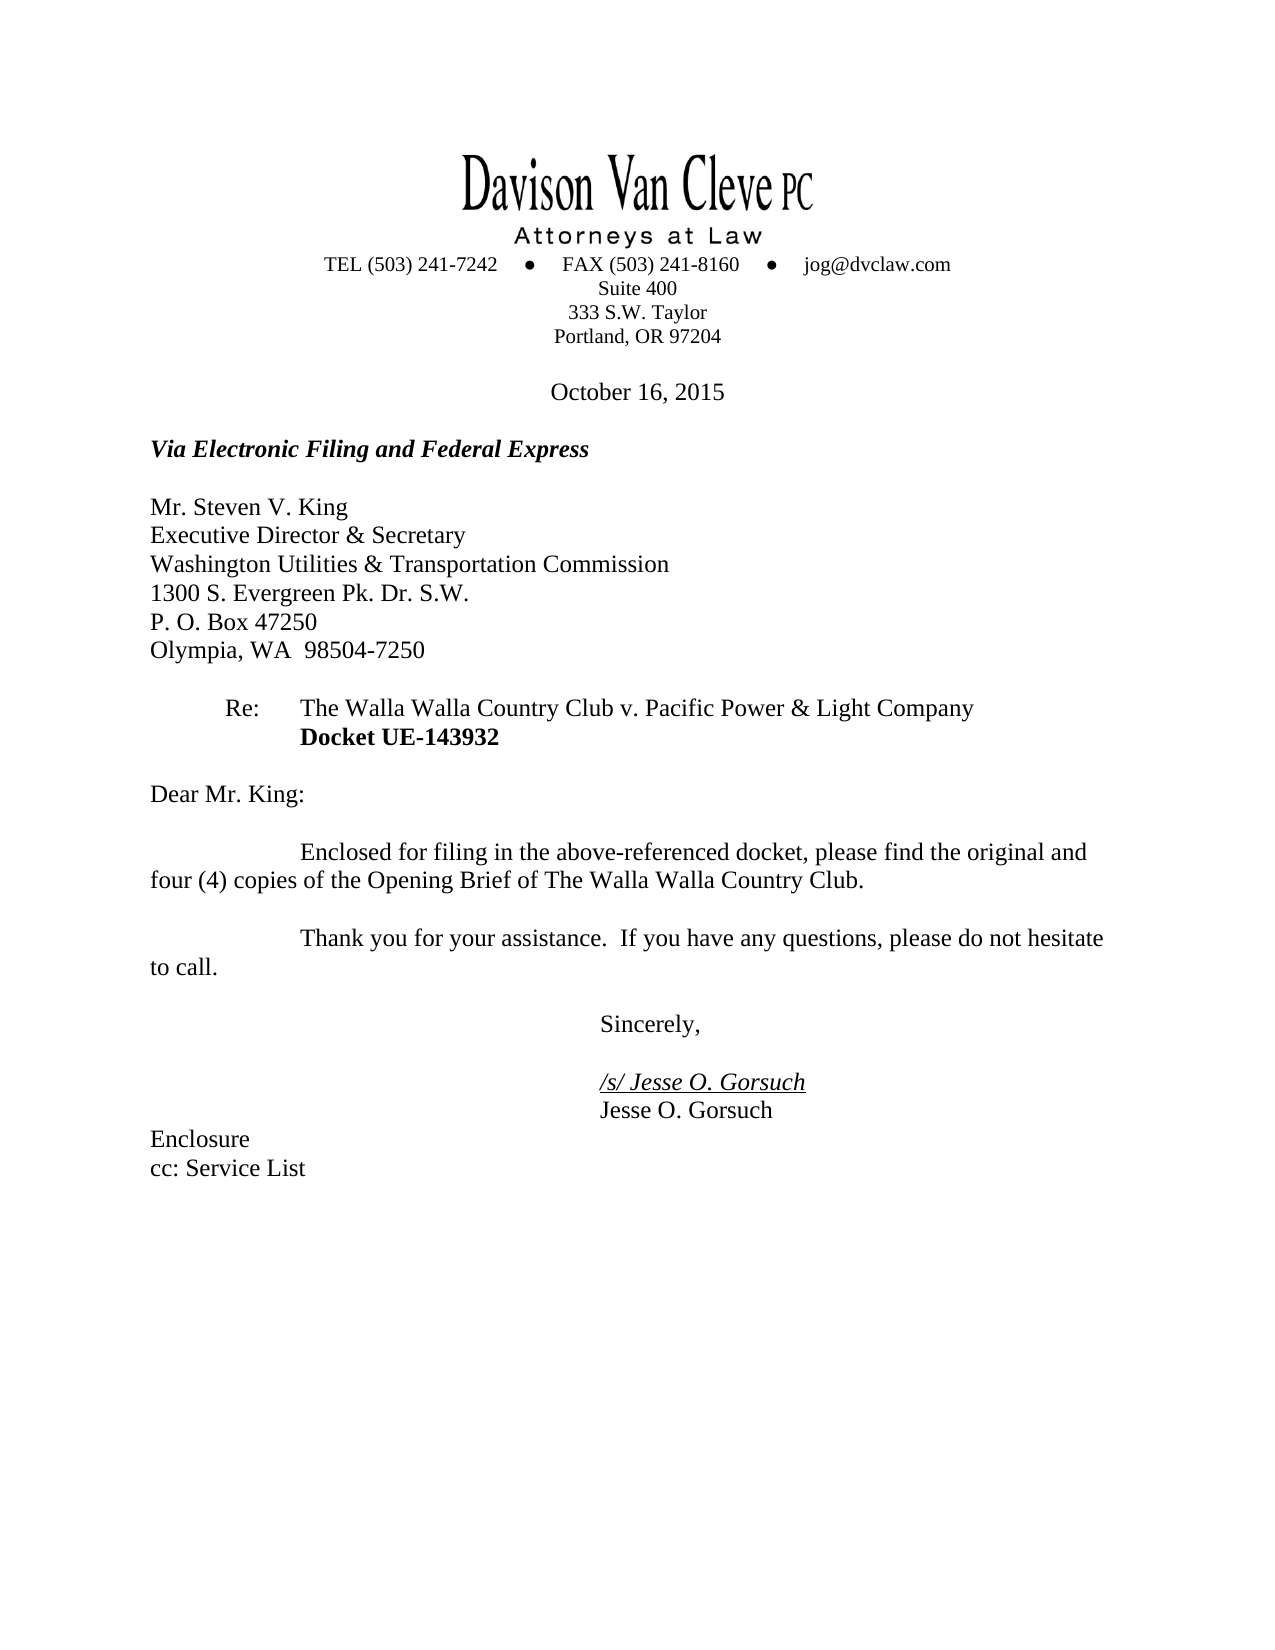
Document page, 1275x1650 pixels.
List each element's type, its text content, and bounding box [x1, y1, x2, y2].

text Washington Utilities & Transportation Commission [150, 549, 1125, 578]
text 333 S.W. Taylor [150, 300, 1125, 324]
picture [451, 150, 824, 252]
subtitle Via Electronic Filing and Federal Express [150, 434, 1125, 463]
text TEL (503) 241-7242 ● FAX (503) 241-8160 ● jog@dvclaw.com [150, 252, 1125, 276]
text /s/ Jesse O. Gorsuch [150, 1067, 1125, 1095]
text Dear Mr. King: [150, 779, 1125, 808]
text Enclosed for filing in the above-referenced docket, please find the original and four (4) copies of the Opening Brief of The Walla Walla Country Club. [150, 837, 1125, 894]
text Olympia, WA 98504-7250 [150, 635, 1125, 664]
text October 16, 2015 [150, 377, 1125, 405]
text Portland, OR 97204 [150, 324, 1125, 348]
text Mr. Steven V. King [150, 492, 1125, 520]
text 1300 S. Evergreen Pk. Dr. S.W. [150, 578, 1125, 607]
text P. O. Box 47250 [150, 607, 1125, 635]
text Executive Director & Secretary [150, 520, 1125, 549]
text Sincerely, [150, 1009, 1125, 1038]
text Docket UE-143932 [225, 722, 1125, 750]
text cc: Service List [150, 1153, 1125, 1182]
text Thank you for your assistance. If you have any questions, please do not hesitate to call. [150, 923, 1125, 980]
text Re: The Walla Walla Country Club v. Pacific Power & Light Company [225, 693, 1125, 722]
text Suite 400 [150, 276, 1125, 300]
text Enclosure [150, 1124, 1125, 1153]
text Jesse O. Gorsuch [150, 1095, 1125, 1124]
